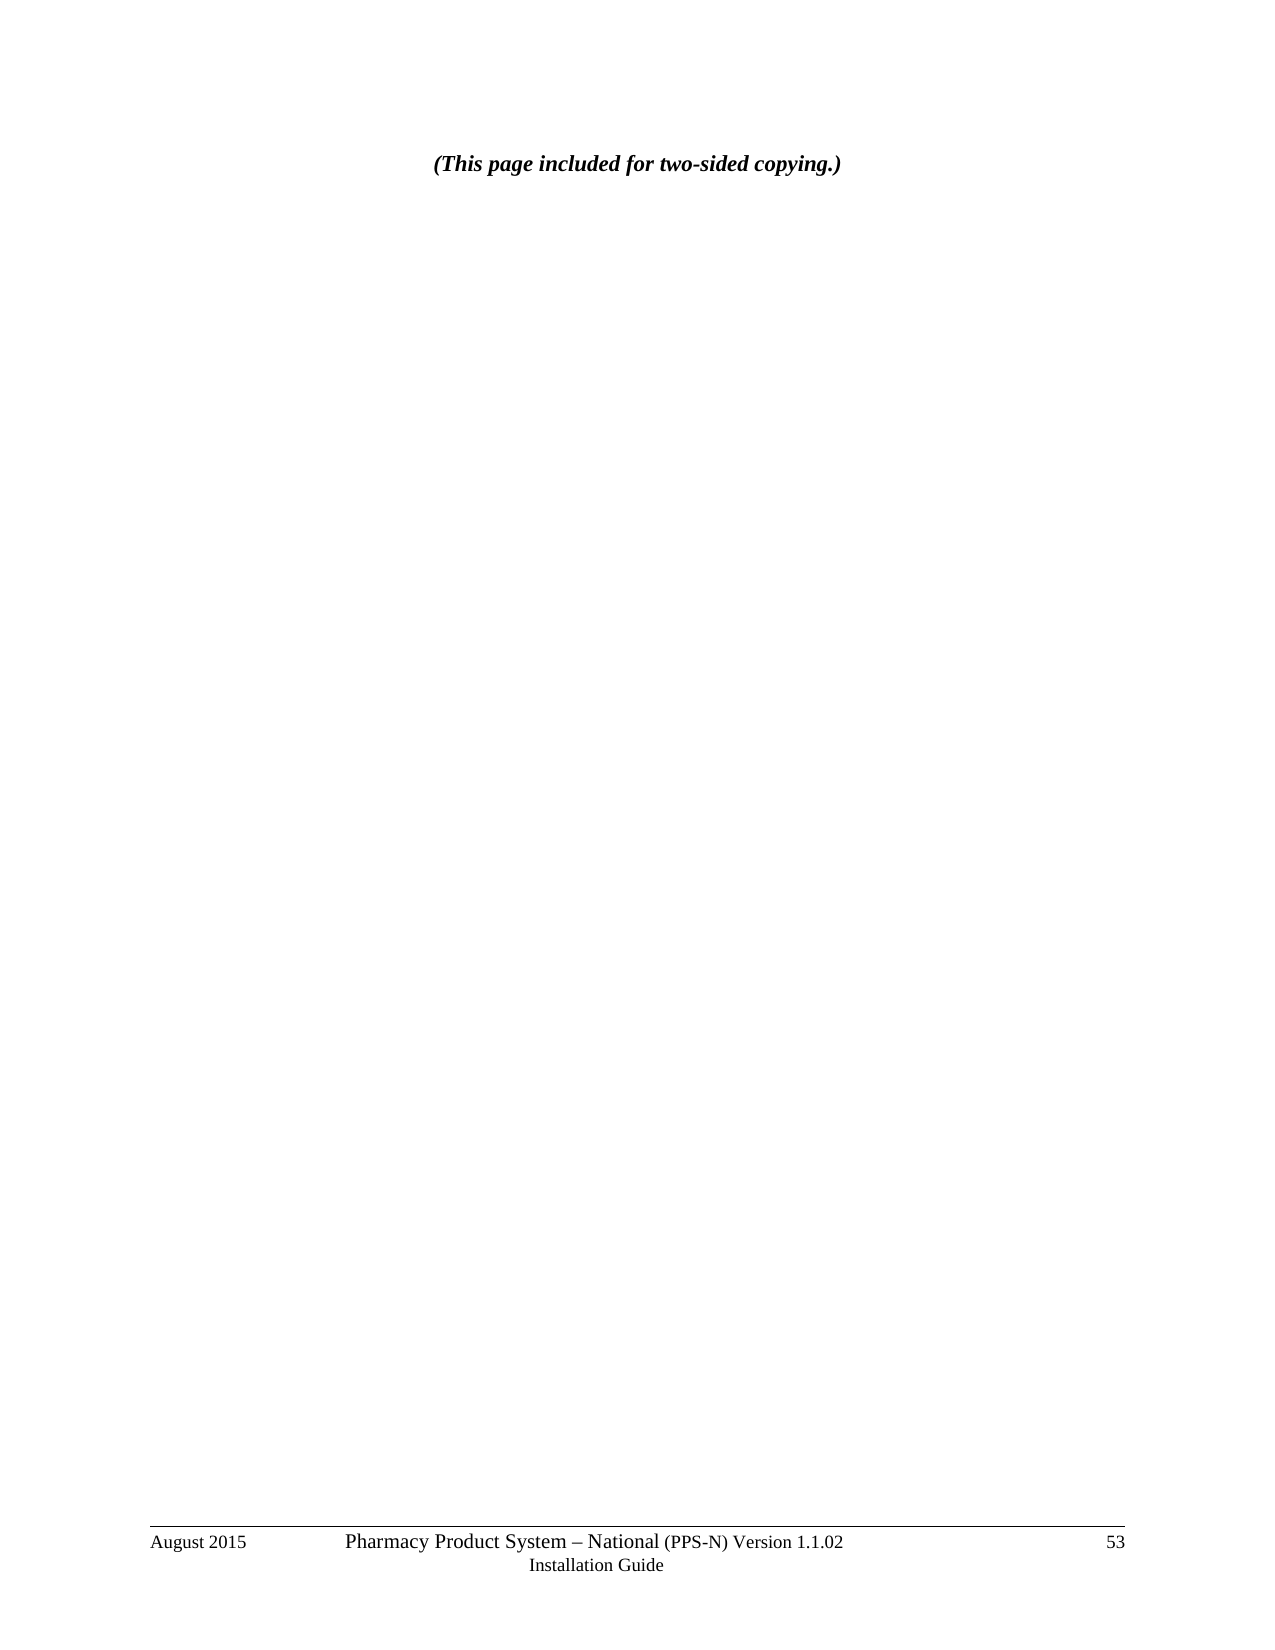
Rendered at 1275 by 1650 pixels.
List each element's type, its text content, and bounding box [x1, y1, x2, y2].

text (This page included for two-sided copying.) [150, 150, 1125, 176]
